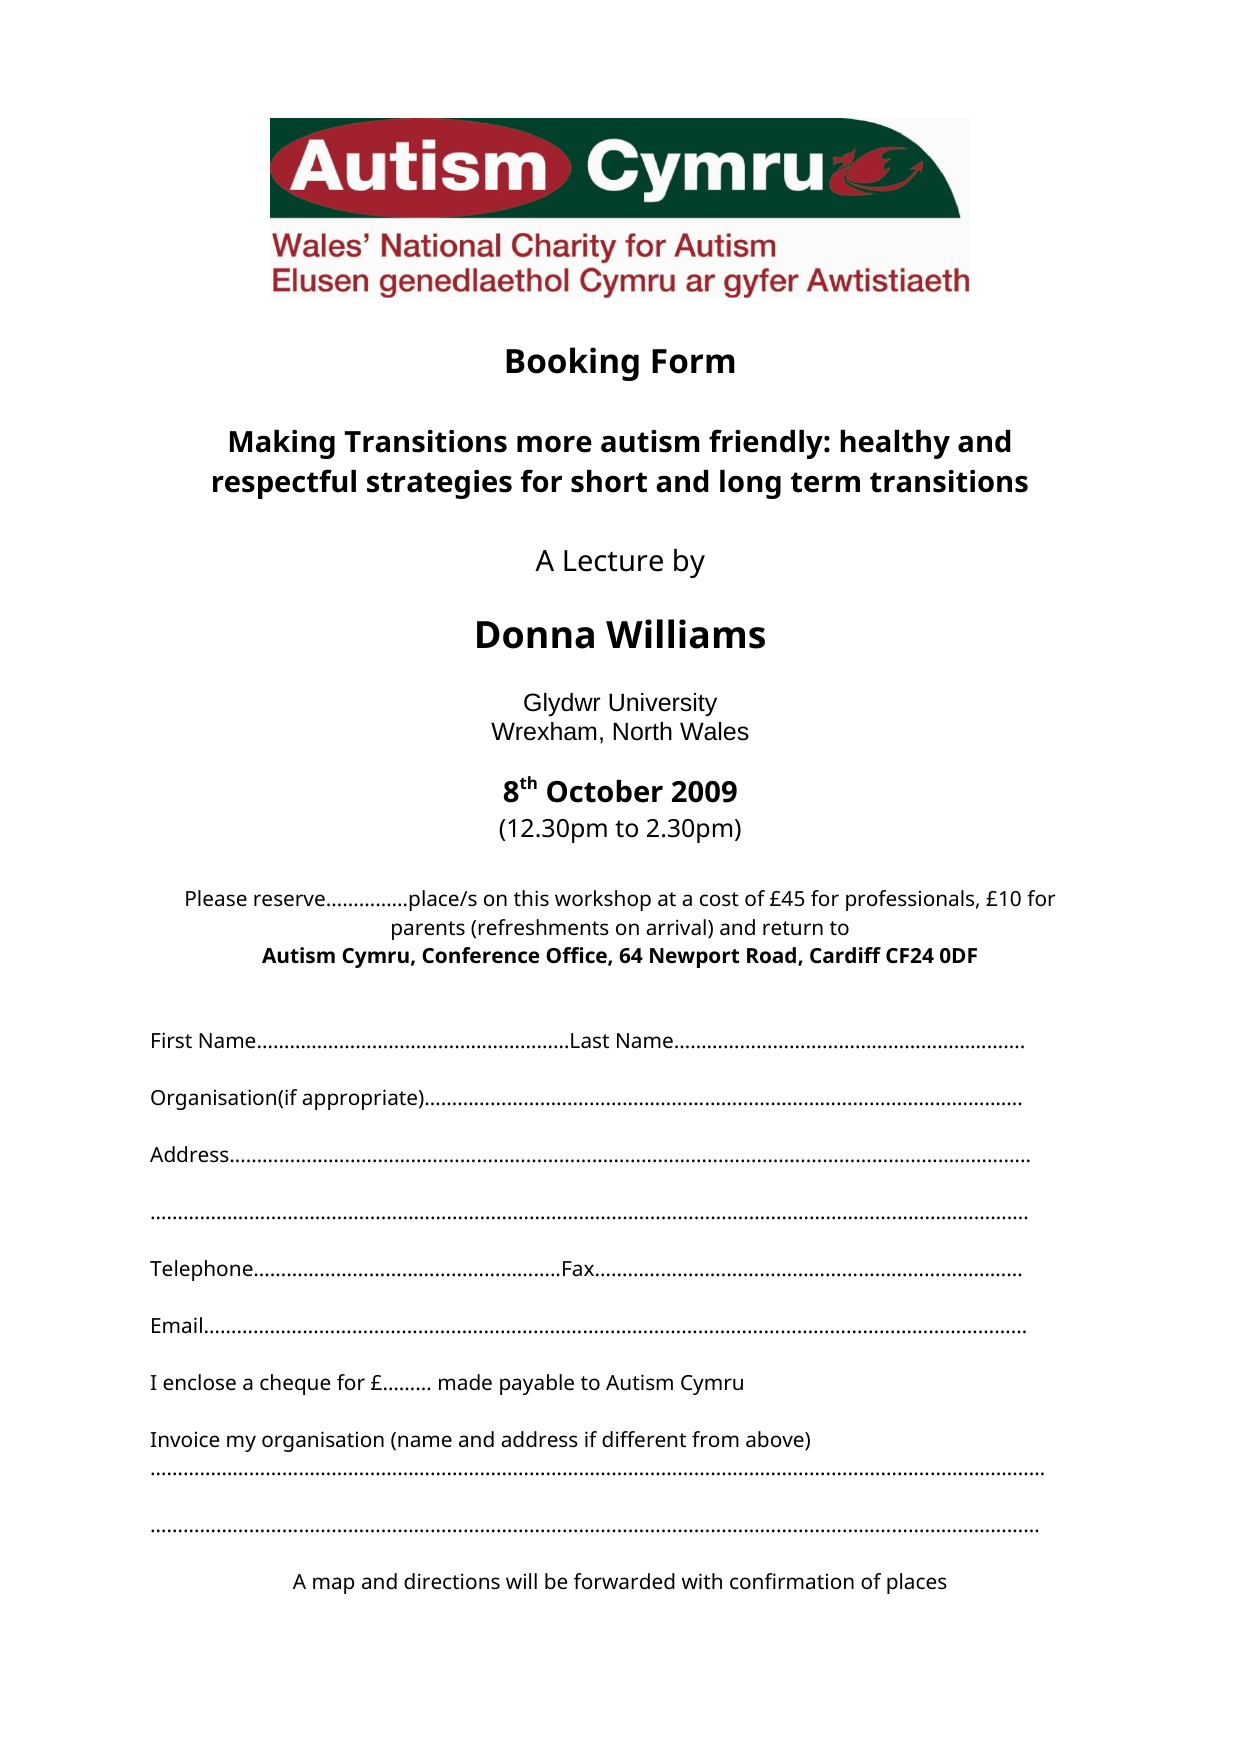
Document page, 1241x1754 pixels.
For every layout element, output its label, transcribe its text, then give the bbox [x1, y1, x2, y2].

text ……………………………………………………………………………………………………………………………………………… [150, 1510, 1090, 1538]
text Glydwr University [150, 688, 1090, 717]
text Booking Form [150, 337, 1090, 383]
text Wrexham, North Wales [150, 717, 1090, 746]
text Donna Williams [150, 608, 1090, 659]
text First Name…………………………………………………Last Name………………………………………………………. [150, 1027, 1090, 1055]
text Organisation(if appropriate)………………………………………………………………………………………………. [150, 1083, 1090, 1112]
text I enclose a cheque for £……… made payable to Autism Cymru [150, 1368, 1090, 1396]
text A Lecture by [150, 540, 1090, 580]
text Making Transitions more autism friendly: healthy and respectful strategies for short and long term transitions [150, 421, 1090, 501]
text Telephone………………………………………………..Fax…………………………………………………………………… [150, 1254, 1090, 1283]
text …………………………………………………………………………………………………………….………………………………… [150, 1453, 1090, 1482]
text Address……………………………………………………………………………………………………………………………….. [150, 1140, 1090, 1169]
text ……………………………………………………………………………………………………………………………………………. [150, 1197, 1090, 1226]
text 8th October 2009 [150, 771, 1090, 811]
text (12.30pm to 2.30pm) [150, 811, 1090, 845]
text Autism Cymru, Conference Office, [150, 941, 1090, 970]
text Email…………………………………………………………………………………………………………………………………… [150, 1311, 1090, 1339]
text Invoice my organisation (name and address if different from above) [150, 1425, 1090, 1453]
text A map and directions will be forwarded with confirmation of places [150, 1567, 1090, 1595]
picture [270, 118, 970, 298]
text Please reserve……………place/s on this workshop at a cost of £45 for professionals, £10 for parents (refreshments on arrival) and return to [150, 884, 1090, 941]
